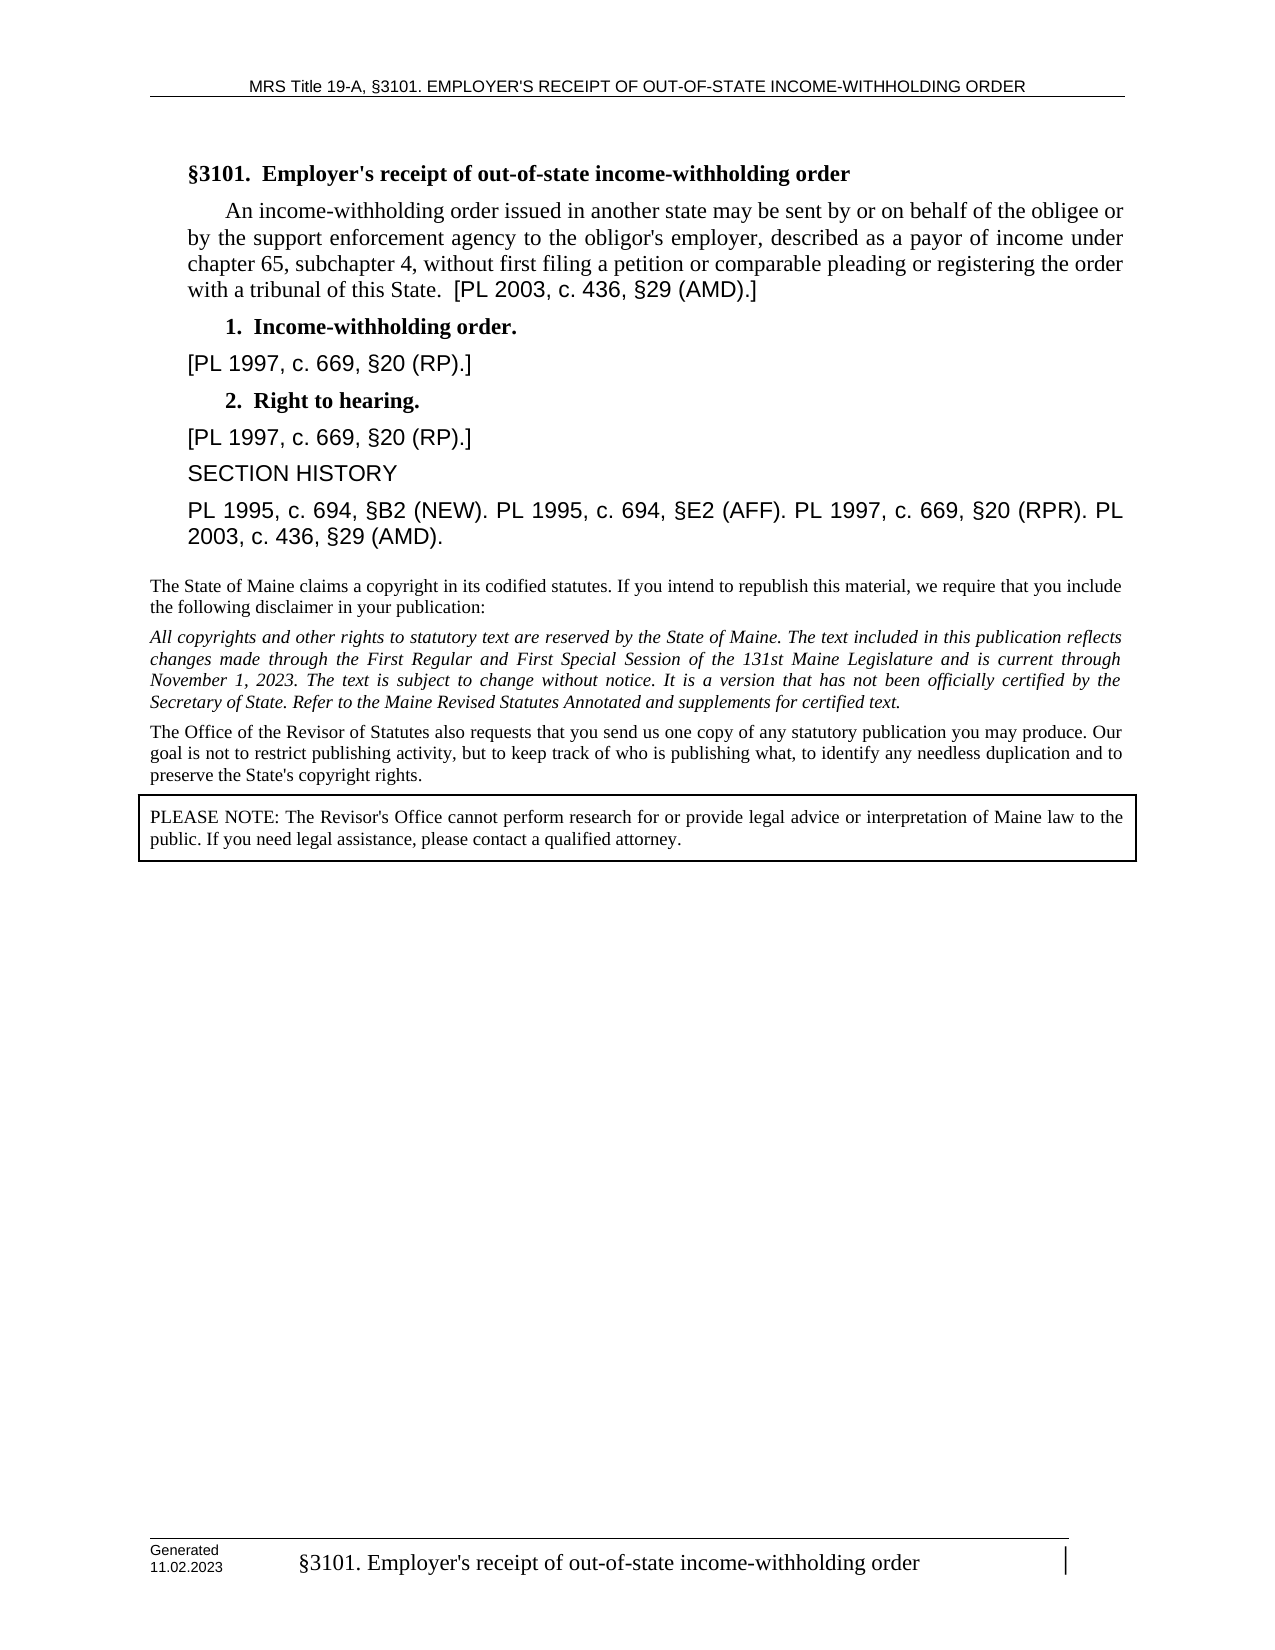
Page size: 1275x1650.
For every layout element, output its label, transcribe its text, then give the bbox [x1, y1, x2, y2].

text 2. Right to hearing. [187, 387, 1125, 413]
text All copyrights and other rights to statutory text are reserved by the State of Maine. The text included in this publication reflects changes made through the First Regular and First Special Session of the 131st Maine Legislature and is current through November 1, 2023 . The text is subject to change without notice. It is a version that has not been officially certified by the Secretary of State. Refer to the Maine Revised Statutes Annotated and supplements for certified text. [150, 626, 1125, 712]
text §3101. Employer's receipt of out-of-state income-withholding order [187, 160, 1125, 187]
text PL 1995, c. 694, §B2 (NEW). PL 1995, c. 694, §E2 (AFF). PL 1997, c. 669, §20 (RPR). PL 2003, c. 436, §29 (AMD). [187, 497, 1125, 550]
text PLEASE NOTE: The Revisor's Office cannot perform research for or provide legal advice or interpretation of Maine law to the public. If you need legal assistance, please contact a qualified attorney. [140, 796, 1135, 860]
text The Office of the Revisor of Statutes also requests that you send us one copy of any statutory publication you may produce. Our goal is not to restrict publishing activity, but to keep track of who is publishing what, to identify any needless duplication and to preserve the State's copyright rights. [150, 721, 1125, 785]
text SECTION HISTORY [187, 460, 1125, 487]
text An income-withholding order issued in another state may be sent by or on behalf of the obligee or by the support enforcement agency to the obligor's employer, described as a payor of income under chapter 65, subchapter 4, without first filing a petition or comparable pleading or registering the order with a tribunal of this State. [PL 2003, c. 436, §29 (AMD).] [187, 197, 1125, 303]
text 1. Income-withholding order. [187, 313, 1125, 339]
text The State of Maine claims a copyright in its codified statutes. If you intend to republish this material, we require that you include the following disclaimer in your publication: [150, 575, 1125, 618]
text [PL 1997, c. 669, §20 (RP).] [187, 423, 1125, 450]
text [PL 1997, c. 669, §20 (RP).] [187, 350, 1125, 376]
